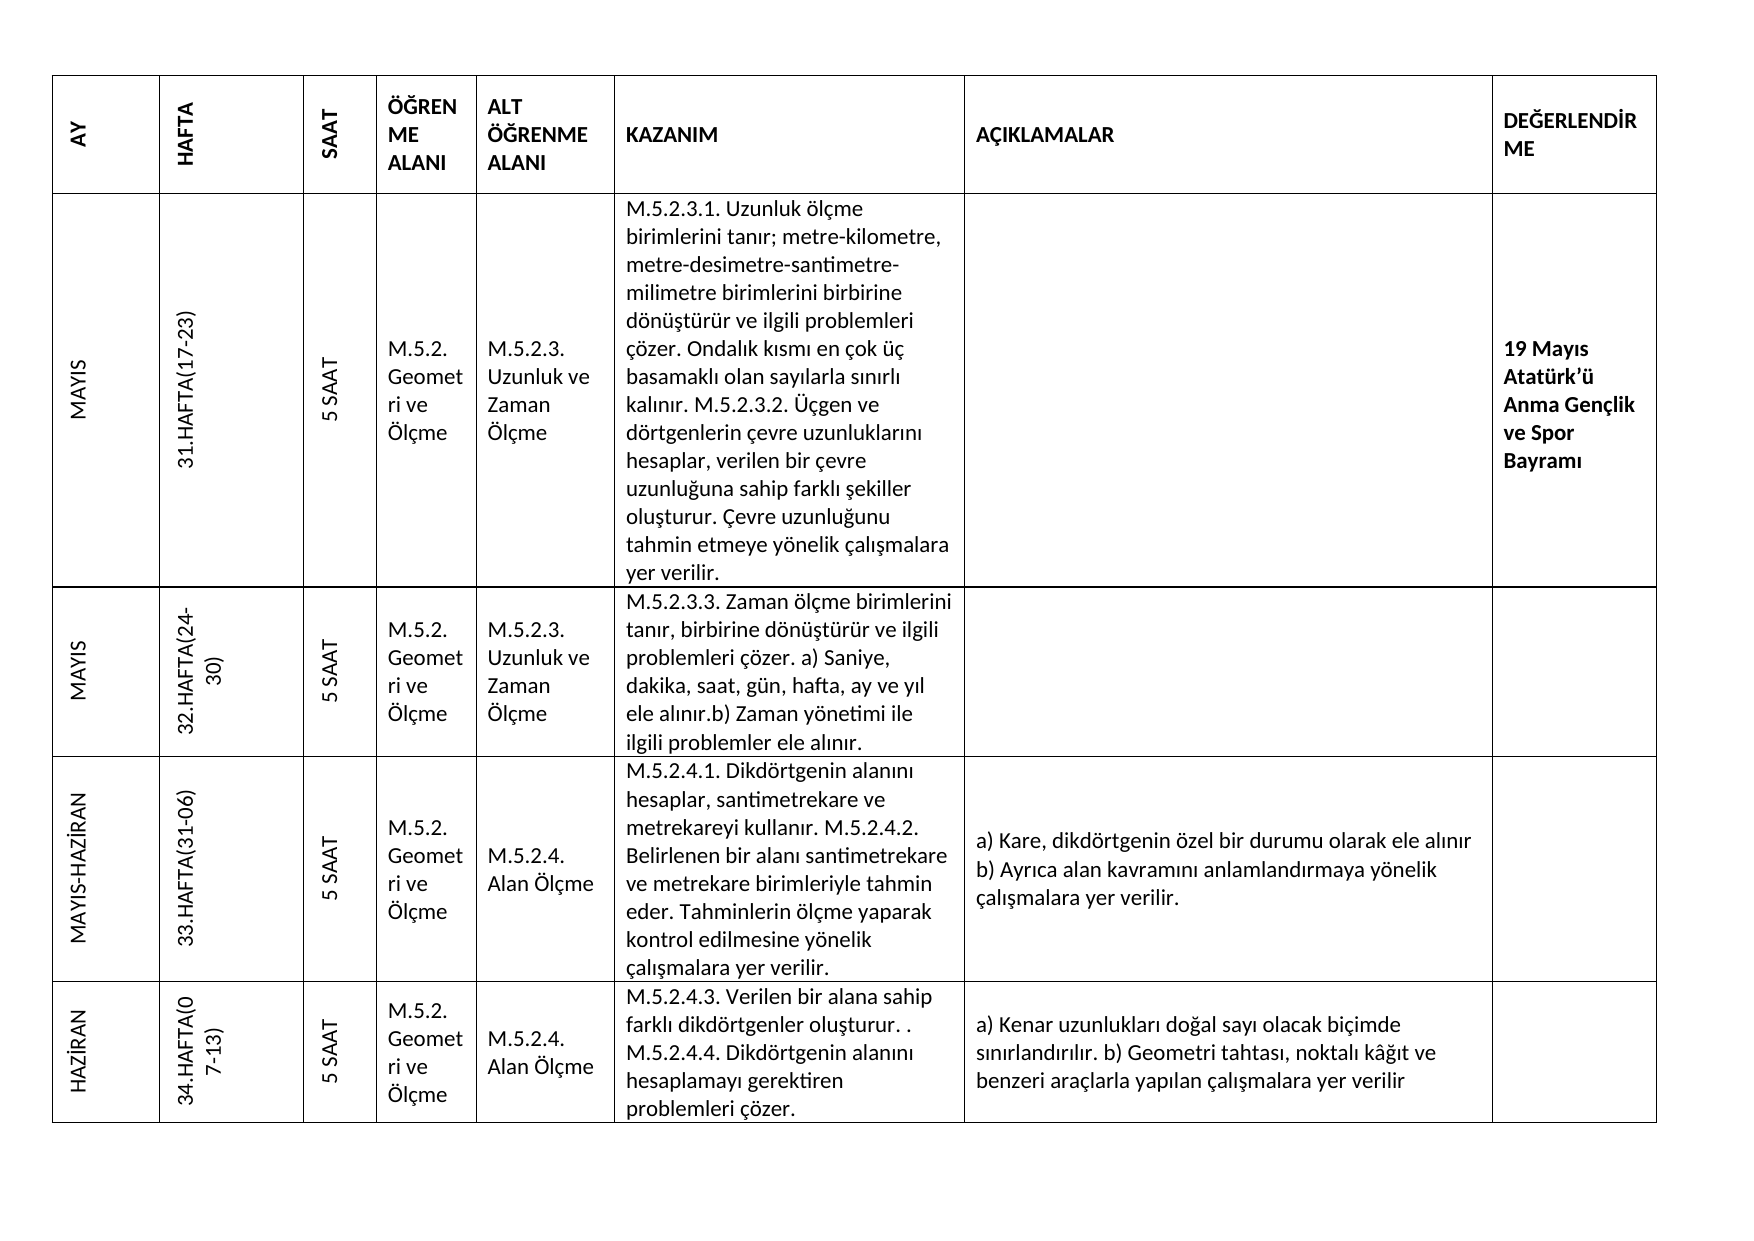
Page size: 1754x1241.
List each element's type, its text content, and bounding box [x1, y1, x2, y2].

table_header SAAT [304, 76, 376, 193]
table_cell M.5.2. Geometri ve Ölçme [377, 757, 476, 981]
table_header ÖĞRENME ALANI [377, 76, 476, 193]
table_cell a) Kare, dikdörtgenin özel bir durumu olarak ele alınır b) Ayrıca alan kavramını anlamlandırmaya yönelik çalışmalara yer verilir. [965, 757, 1492, 981]
table_cell M.5.2.3.1. Uzunluk ölçme birimlerini tanır; metre-kilometre, metre-desimetre-santimetre-milimetre birimlerini birbirine dönüştürür ve ilgili problemleri çözer. Ondalık kısmı en çok üç basamaklı olan sayılarla sınırlı kalınır. M.5.2.3.2. Üçgen ve dörtgenlerin çevre uzunluklarını hesaplar, verilen bir çevre uzunluğuna sahip farklı şekiller oluşturur. Çevre uzunluğunu tahmin etmeye yönelik çalışmalara yer verilir. [615, 194, 964, 586]
table_cell [1493, 757, 1656, 981]
table_cell 33.HAFTA(31-06) [160, 757, 303, 981]
table_cell M.5.2.3.3. Zaman ölçme birimlerini tanır, birbirine dönüştürür ve ilgili problemleri çözer. a) Saniye, dakika, saat, gün, hafta, ay ve yıl ele alınır.b) Zaman yönetimi ile ilgili problemler ele alınır. [615, 588, 964, 756]
table_cell M.5.2.3. Uzunluk ve Zaman Ölçme [477, 194, 614, 586]
table_cell [965, 194, 1492, 586]
table_cell [965, 588, 1492, 756]
table_cell 5 SAAT [304, 757, 376, 981]
table_cell M.5.2. Geometri ve Ölçme [377, 194, 476, 586]
table_header AY [53, 76, 159, 193]
table_cell M.5.2.4.3. Verilen bir alana sahip farklı dikdörtgenler oluşturur. . M.5.2.4.4. Dikdörtgenin alanını hesaplamayı gerektiren problemleri çözer. [615, 982, 964, 1122]
table_cell 5 SAAT [304, 194, 376, 586]
table_header DEĞERLENDİRME [1493, 76, 1656, 193]
table_cell 19 Mayıs Atatürk’ü Anma Gençlik ve Spor Bayramı [1493, 194, 1656, 586]
table_cell 32.HAFTA(24-30) [160, 588, 303, 756]
table_header ALT ÖĞRENME ALANI [477, 76, 614, 193]
table_cell 31.HAFTA(17-23) [160, 194, 303, 586]
table_header AÇIKLAMALAR [965, 76, 1492, 193]
table_cell M.5.2.4. Alan Ölçme [477, 982, 614, 1122]
table_cell MAYIS [53, 194, 159, 586]
table_cell MAYIS [53, 588, 159, 756]
table_cell 5 SAAT [304, 982, 376, 1122]
table_header KAZANIM [615, 76, 964, 193]
table_cell M.5.2. Geometri ve Ölçme [377, 588, 476, 756]
table_cell a) Kenar uzunlukları doğal sayı olacak biçimde sınırlandırılır. b) Geometri tahtası, noktalı kâğıt ve benzeri araçlarla yapılan çalışmalara yer verilir [965, 982, 1492, 1122]
table_cell [1493, 588, 1656, 756]
table_cell 5 SAAT [304, 588, 376, 756]
table_cell MAYIS-HAZİRAN [53, 757, 159, 981]
table_cell M.5.2.4. Alan Ölçme [477, 757, 614, 981]
table_cell 34.HAFTA(07-13) [160, 982, 303, 1122]
table_cell M.5.2. Geometri ve Ölçme [377, 982, 476, 1122]
table_cell HAZİRAN [53, 982, 159, 1122]
table_cell [1493, 982, 1656, 1122]
table_cell M.5.2.4.1. Dikdörtgenin alanını hesaplar, santimetrekare ve metrekareyi kullanır. M.5.2.4.2. Belirlenen bir alanı santimetrekare ve metrekare birimleriyle tahmin eder. Tahminlerin ölçme yaparak kontrol edilmesine yönelik çalışmalara yer verilir. [615, 757, 964, 981]
table_cell M.5.2.3. Uzunluk ve Zaman Ölçme [477, 588, 614, 756]
table_header HAFTA [160, 76, 303, 193]
